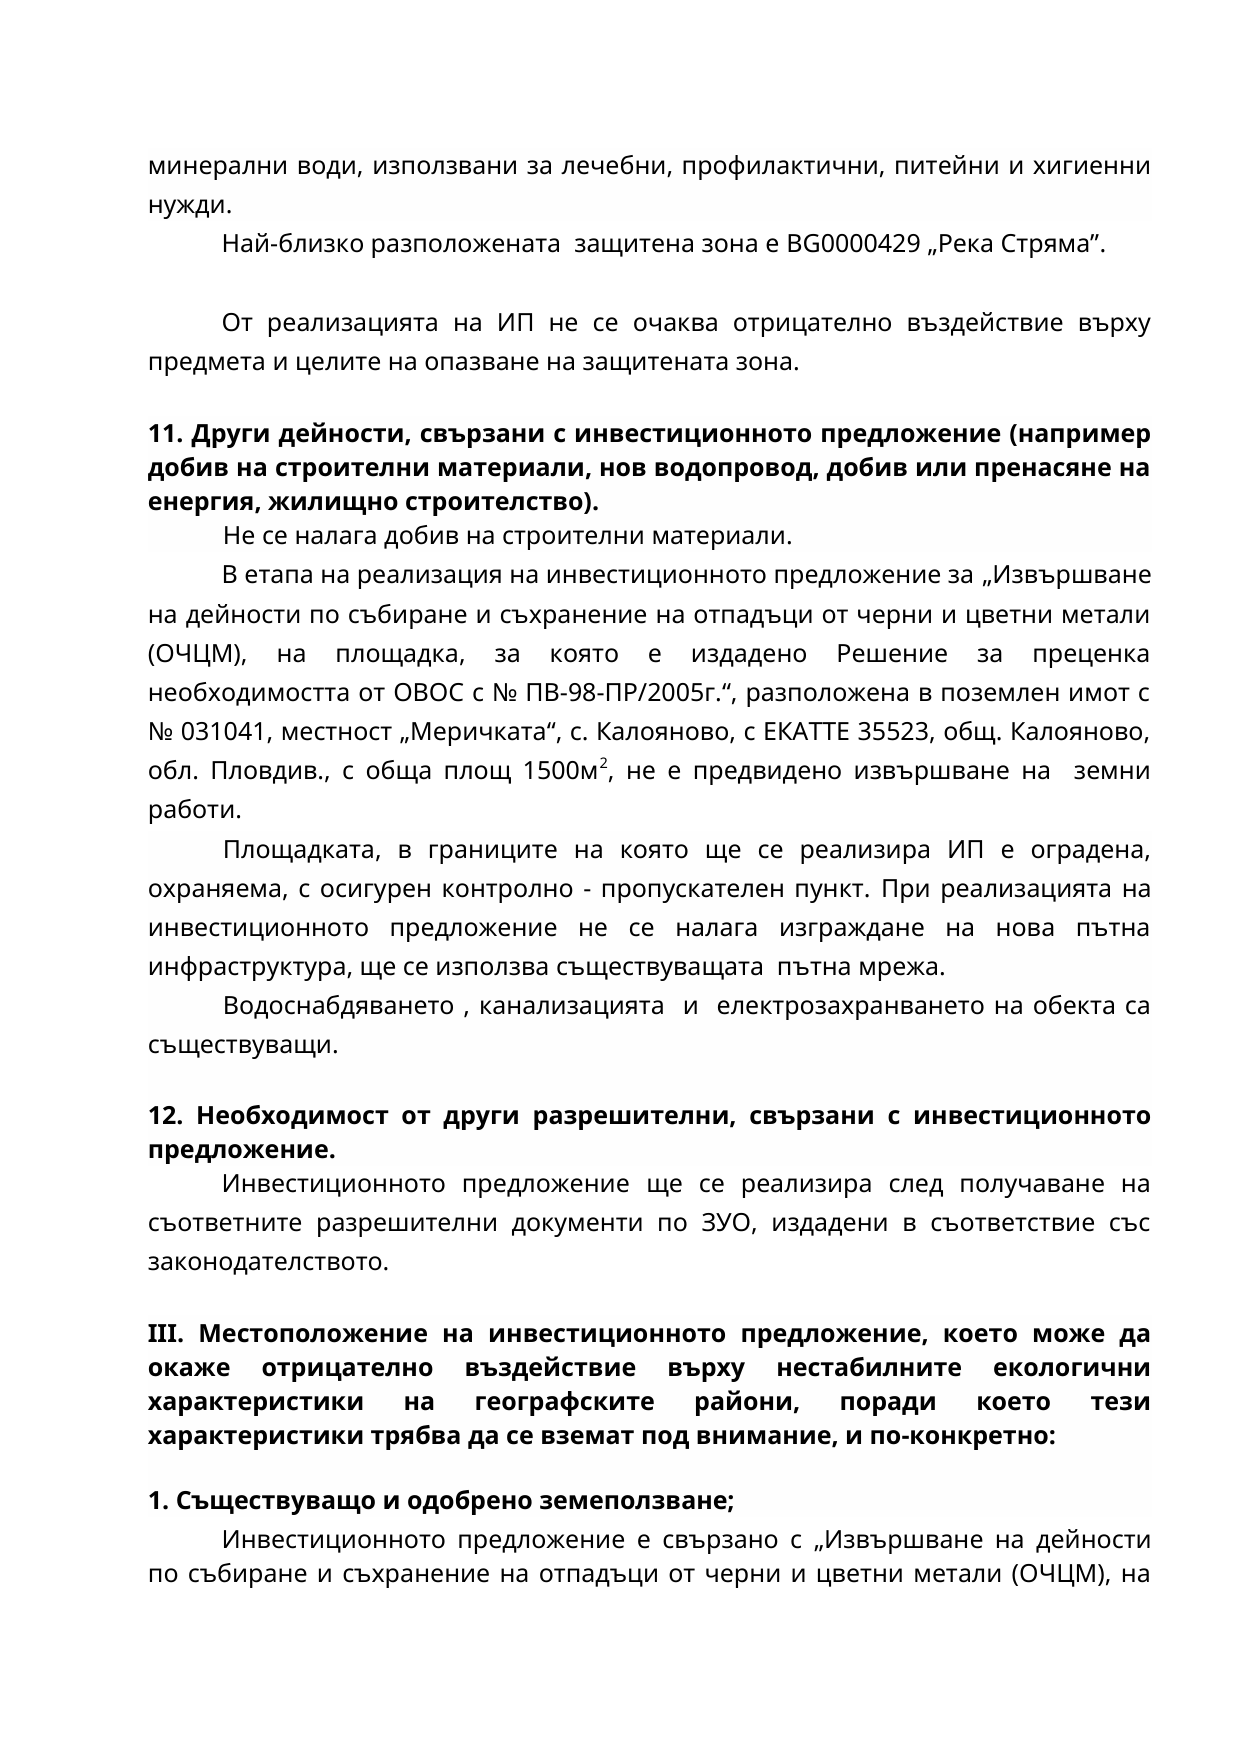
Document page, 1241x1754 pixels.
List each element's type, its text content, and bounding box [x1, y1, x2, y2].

text 12. Необходимост от други разрешителни, свързани с инвестиционното предложение. [148, 1097, 1152, 1166]
text 11. Други дейности, свързани с инвестиционното предложение (например добив на строителни материали, нов водопровод, добив или пренасяне на енергия, жилищно строителство). [148, 416, 1152, 518]
text Водоснабдяването , канализацията и електрозахранването на обекта са съществуващи. [148, 988, 1152, 1061]
text III. Местоположение на инвестиционното предложение, което може да окаже отрицателно въздействие върху нестабилните екологични характеристики на географските райони, поради което тези характеристики трябва да се вземат под внимание, и по-конкретно: [148, 1315, 1152, 1452]
text От реализацията на ИП не се очаква отрицателно въздействие върху предмета и целите на опазване на защитената зона. [148, 304, 1152, 377]
text Най-близко разположената защитена зона е BG0000429 „Река Стряма”. [148, 226, 1152, 260]
text В етапа на реализация на инвестиционното предложение за „Извършване на дейности по събиране и съхранение на отпадъци от черни и цветни метали (ОЧЦМ), на площадка, за която е издадено Решение за преценка необходимостта от ОВОС с № ПВ-98-ПР/2005г.“, разположена в поземлен имот с № 031041, местност „Меричката“, с. Калояново, с ЕКАТТЕ 35523, общ. Калояново, обл. Пловдив., с обща площ 1500м2, не е предвидено извършване на земни работи. [148, 557, 1152, 826]
text Площадката, в границите на която ще се реализира ИП е оградена, охраняема, с осигурен контролно - пропускателен пункт. При реализацията на инвестиционното предложение не се налага изграждане на нова пътна инфраструктура, ще се използва съществуващата пътна мрежа. [148, 831, 1152, 983]
text Инвестиционното предложение ще се реализира след получаване на съответните разрешителни документи по ЗУО, издадени в съответствие със законодателството. [148, 1166, 1152, 1278]
text Не се налага добив на строителни материали. [148, 518, 1152, 552]
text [148, 1522, 1152, 1590]
text 1. Съществуващо и одобрено земеползване; [148, 1483, 1152, 1517]
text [148, 148, 1152, 221]
